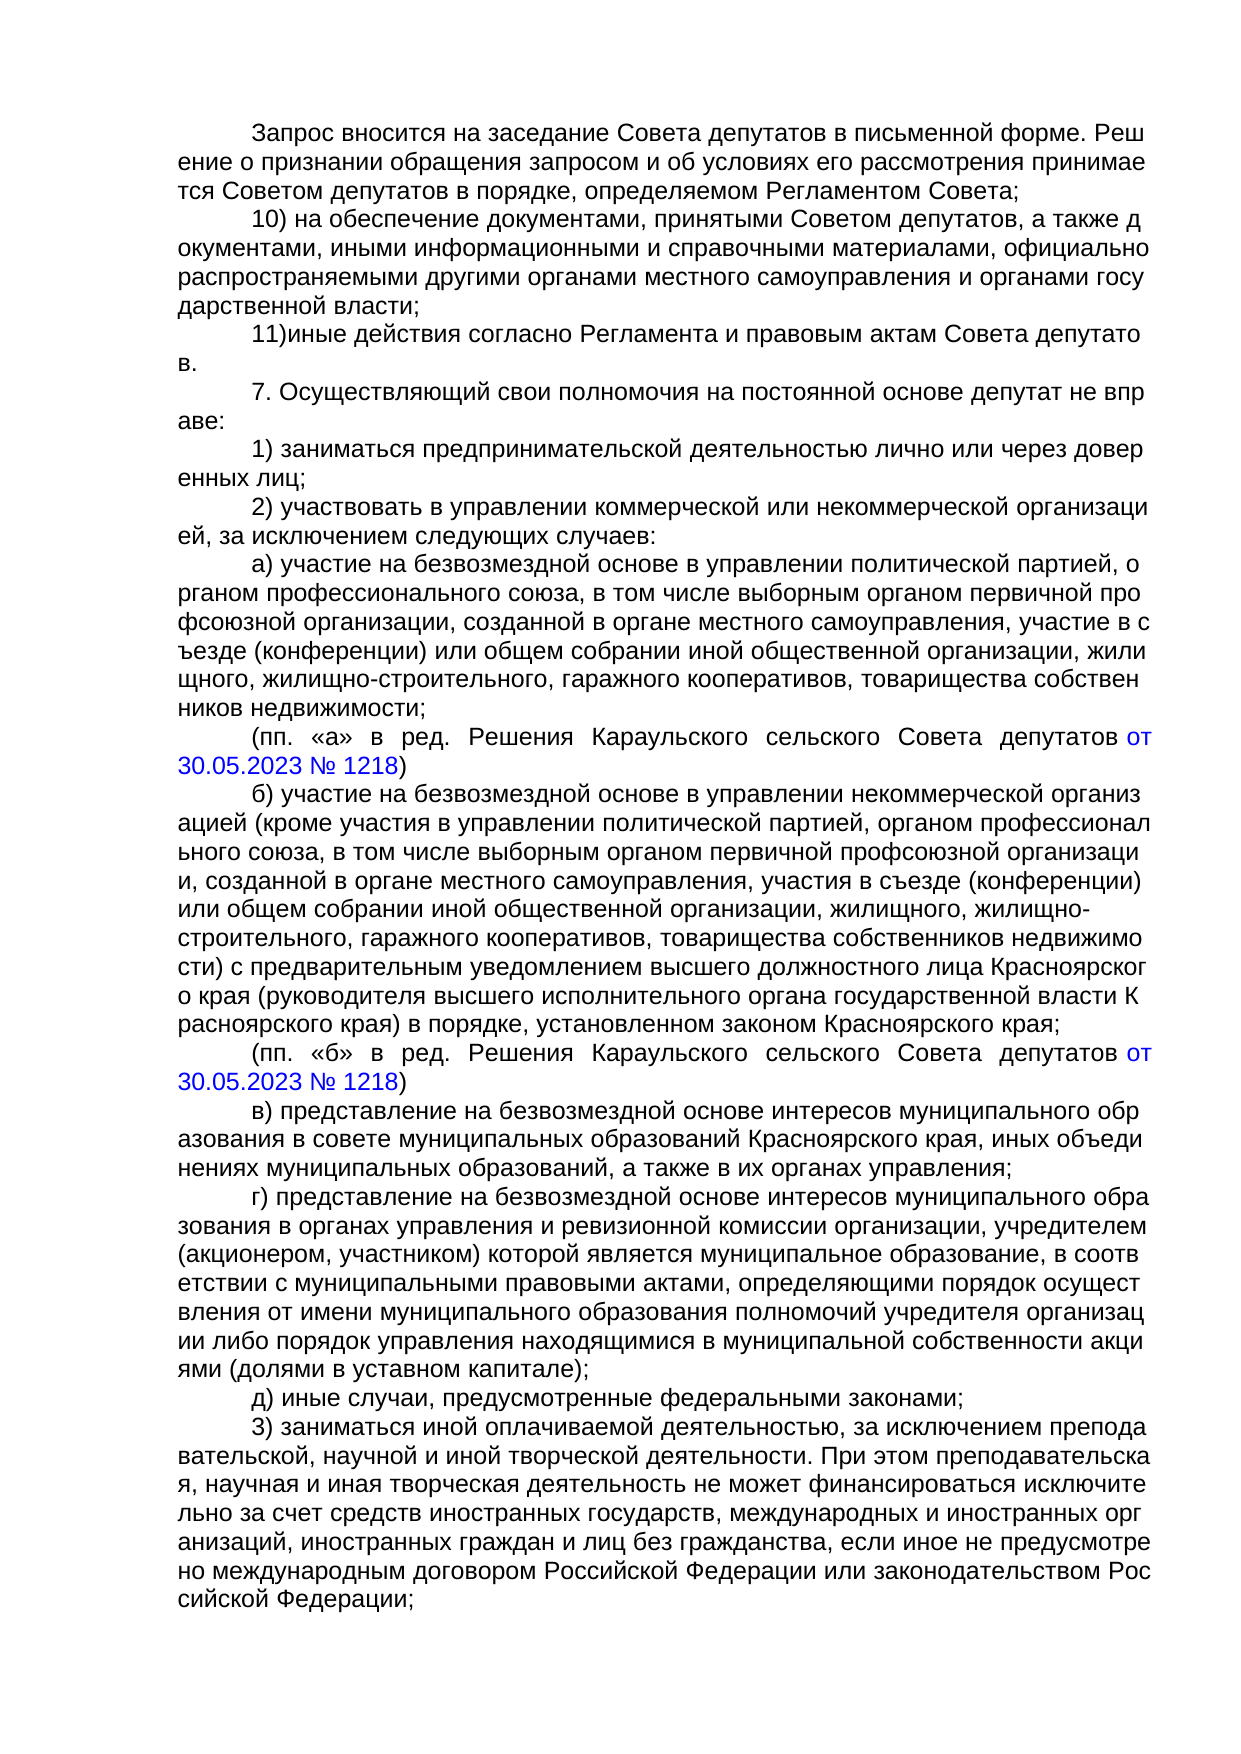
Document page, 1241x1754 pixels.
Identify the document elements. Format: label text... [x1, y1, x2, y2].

text (пп. «а» в ред. Решения Караульского сельского Совета депутатов от 30.05.2023 № 1218) [177, 722, 1152, 779]
text 10) на обеспечение документами, принятыми Советом депутатов, а также документами, иными информационными и справочными материалами, официально распространяемыми другими органами местного самоуправления и органами государственной власти; [177, 204, 1152, 319]
text Запрос вносится на заседание Совета депутатов в письменной форме. Решение о признании обращения запросом и об условиях его рассмотрения принимается Советом депутатов в порядке, определяемом Регламентом Совета; [177, 118, 1152, 204]
text 7. Осуществляющий свои полномочия на постоянной основе депутат не вправе: [177, 377, 1152, 434]
text (пп. «б» в ред. Решения Караульского сельского Совета депутатов от 30.05.2023 № 1218) [177, 1038, 1152, 1096]
text д) иные случаи, предусмотренные федеральными законами; [177, 1383, 1152, 1412]
text 11)иные действия согласно Регламента и правовым актам Совета депутатов. [177, 319, 1152, 377]
text б) участие на безвозмездной основе в управлении некоммерческой организацией (кроме участия в управлении политической партией, органом профессионального союза, в том числе выборным органом первичной профсоюзной организации, созданной в органе местного самоуправления, участия в съезде (конференции) или общем собрании иной общественной организации, жилищного, жилищно-строительного, гаражного кооперативов, товарищества собственников недвижимости) с предварительным уведомлением высшего должностного лица Красноярского края (руководителя высшего исполнительного органа государственной власти Красноярского края) в порядке, установленном законом Красноярского края; [177, 779, 1152, 1038]
text а) участие на безвозмездной основе в управлении политической партией, органом профессионального союза, в том числе выборным органом первичной профсоюзной организации, созданной в органе местного самоуправления, участие в съезде (конференции) или общем собрании иной общественной организации, жилищного, жилищно-строительного, гаражного кооперативов, товарищества собственников недвижимости; [177, 549, 1152, 722]
text г) представление на безвозмездной основе интересов муниципального образования в органах управления и ревизионной комиссии организации, учредителем (акционером, участником) которой является муниципальное образование, в соответствии с муниципальными правовыми актами, определяющими порядок осуществления от имени муниципального образования полномочий учредителя организации либо порядок управления находящимися в муниципальной собственности акциями (долями в уставном капитале); [177, 1182, 1152, 1383]
text 3) заниматься иной оплачиваемой деятельностью, за исключением преподавательской, научной и иной творческой деятельности. При этом преподавательская, научная и иная творческая деятельность не может финансироваться исключительно за счет средств иностранных государств, международных и иностранных организаций, иностранных граждан и лиц без гражданства, если иное не предусмотрено международным договором Российской Федерации или законодательством Российской Федерации; [177, 1412, 1152, 1613]
text 1) заниматься предпринимательской деятельностью лично или через доверенных лиц; [177, 434, 1152, 492]
text в) представление на безвозмездной основе интересов муниципального образования в совете муниципальных образований Красноярского края, иных объединениях муниципальных образований, а также в их органах управления; [177, 1096, 1152, 1182]
text 2) участвовать в управлении коммерческой или некоммерческой организацией, за исключением следующих случаев: [177, 492, 1152, 549]
